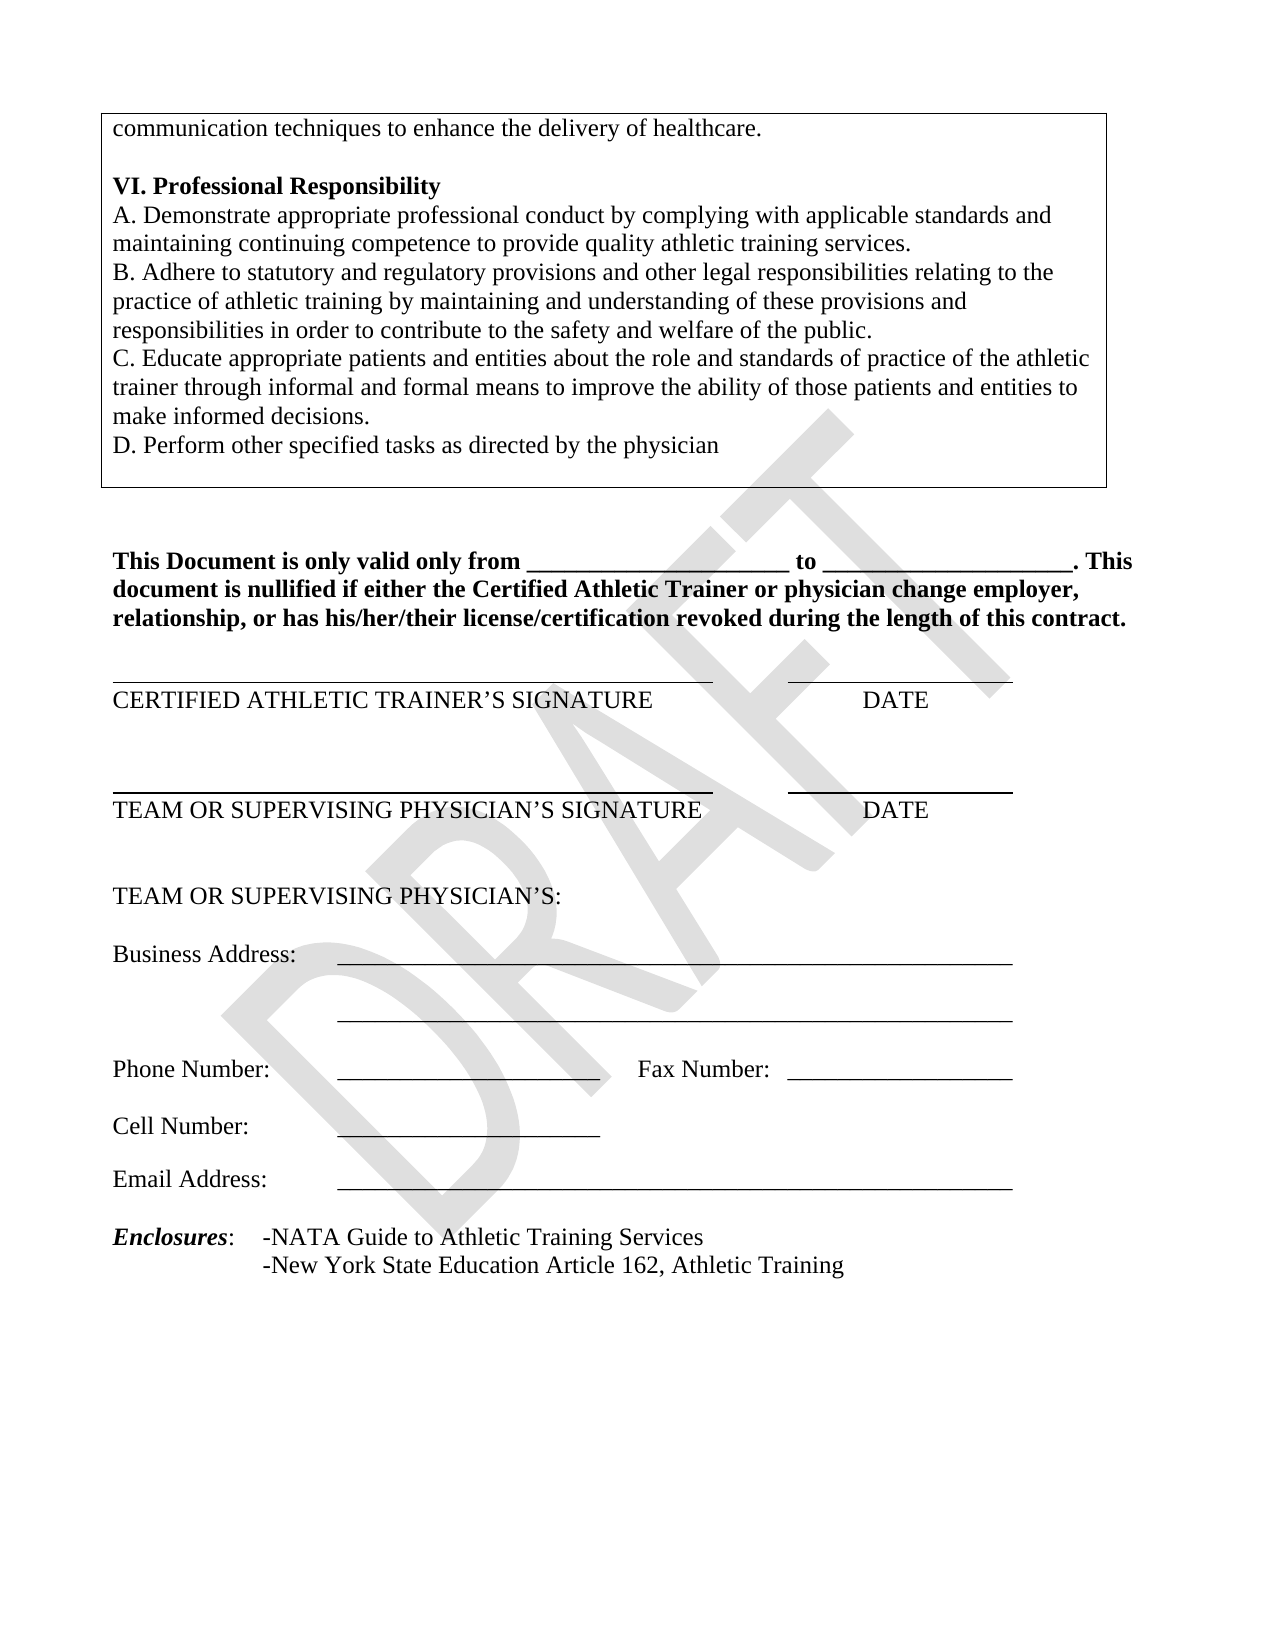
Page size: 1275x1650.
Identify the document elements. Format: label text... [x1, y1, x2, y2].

text This Document is only valid only from _____________________ to ____________________. This document is nullified if either the Certified Athletic Trainer or physician change employer, relationship, or has his/her/their license/certification revoked during the length of this contract. [112, 546, 1162, 632]
text Phone Number: _____________________ Fax Number: __________________ [112, 1054, 1162, 1083]
text Email Address: ______________________________________________________ [112, 1164, 1162, 1193]
text Cell Number: _____________________ [112, 1111, 1162, 1140]
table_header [102, 114, 1106, 487]
text ______________________________________________________ [112, 996, 1162, 1025]
text TEAM OR SUPERVISING PHYSICIAN’S: [112, 881, 1162, 910]
text TEAM OR SUPERVISING PHYSICIAN’S SIGNATURE DATE [112, 795, 1162, 824]
text Business Address: ______________________________________________________ [112, 939, 1162, 968]
text Enclosures: -NATA Guide to Athletic Training Services [112, 1222, 1162, 1251]
text CERTIFIED ATHLETIC TRAINER’S SIGNATURE DATE [112, 685, 1162, 714]
text -New York State Education Article 162, Athletic Training [262, 1251, 1162, 1279]
